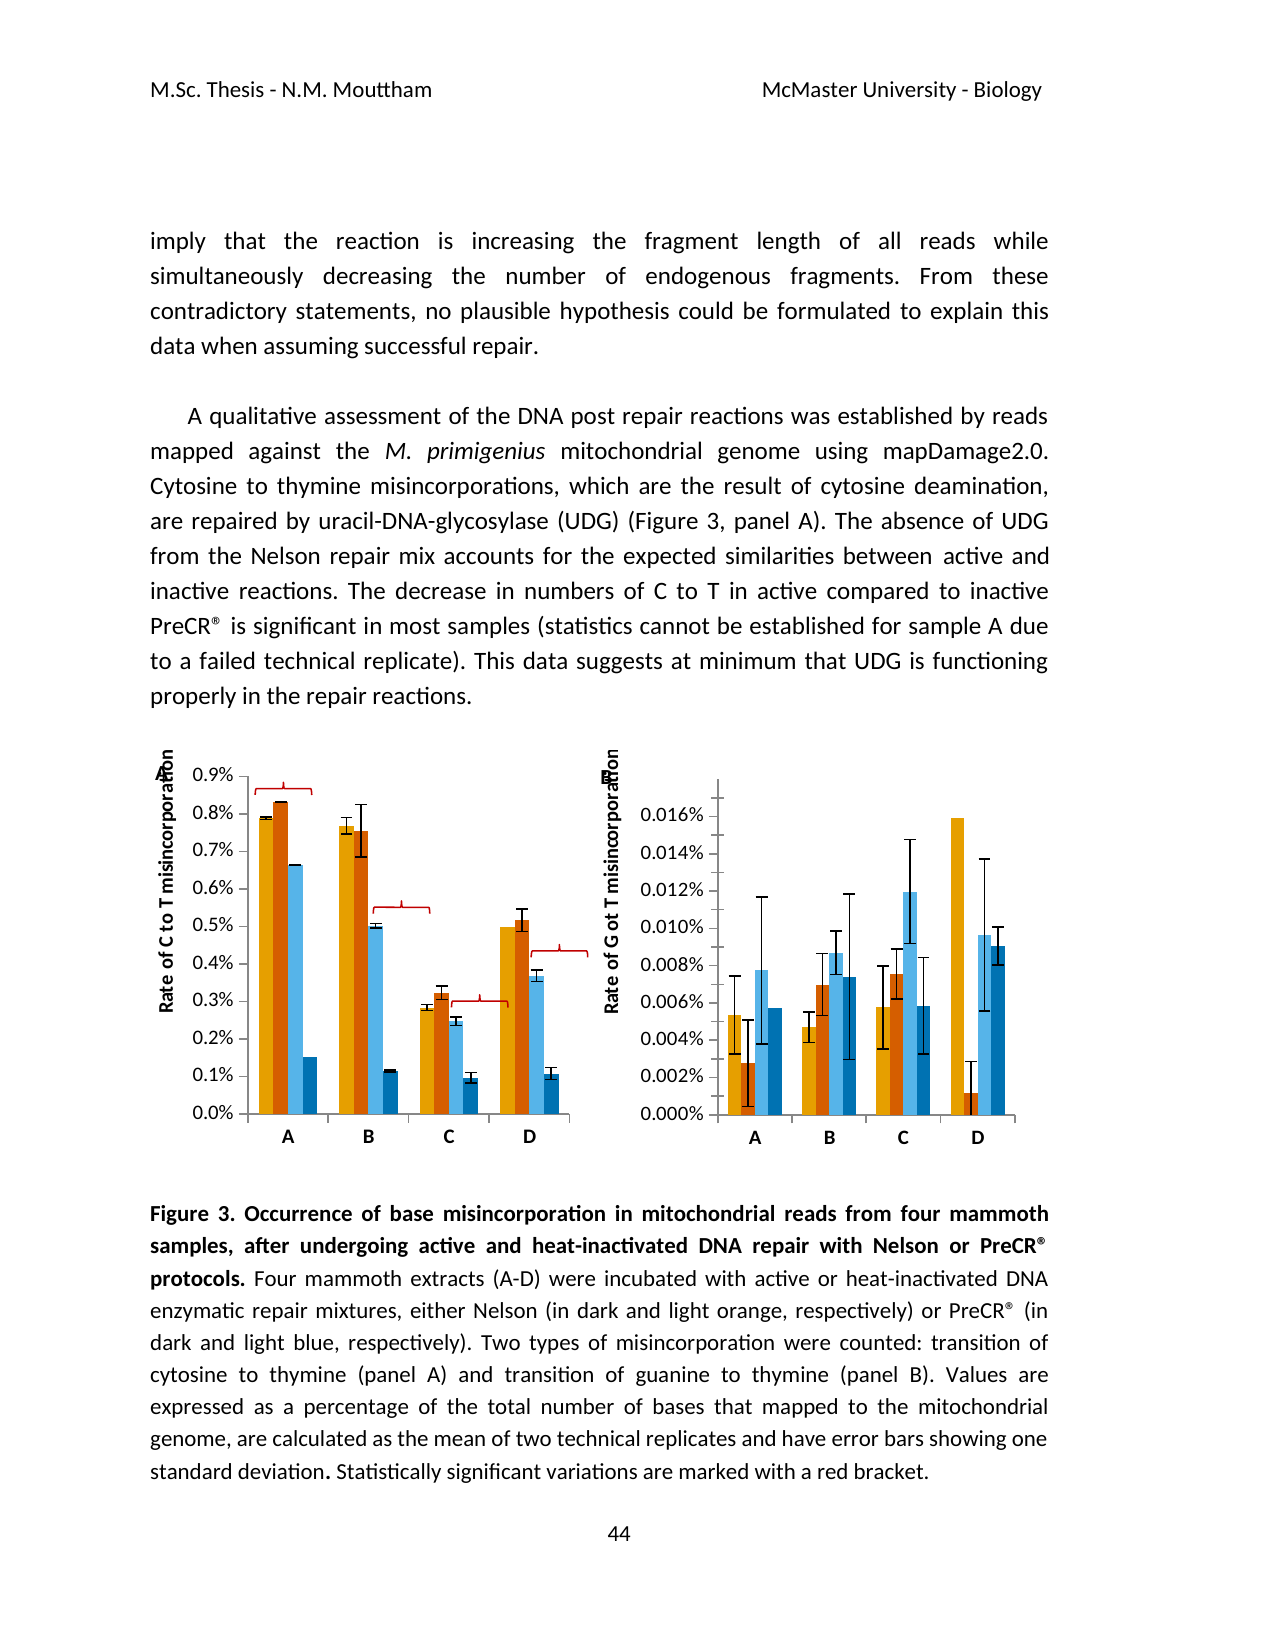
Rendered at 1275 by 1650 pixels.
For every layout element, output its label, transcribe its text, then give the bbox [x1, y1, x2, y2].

text Figure 3. Occurrence of base misincorporation in mitochondrial reads from four mammoth samples, after undergoing active and heat-inactivated DNA repair with Nelson or PreCR® protocols. Four mammoth extracts (A-D) were incubated with active or heat-inactivated DNA enzymatic repair mixtures, either Nelson (in dark and light orange, respectively) or PreCR® (in dark and light blue, respectively). Two types of misincorporation were counted: transition of cytosine to thymine (panel A) and transition of guanine to thymine (panel B). Values are expressed as a percentage of the total number of bases that mapped to the mitochondrial genome, are calculated as the mean of two technical replicates and have error bars showing one standard deviation. Statistically significant variations are marked with a red bracket. [150, 1199, 1050, 1485]
text A qualitative assessment of the DNA post repair reactions was established by reads mapped against the M. primigenius mitochondrial genome using mapDamage2.0. Cytosine to thymine misincorporations, which are the result of cytosine deamination, are repaired by uracil-DNA-glycosylase (UDG) (Figure 3, panel A). The absence of UDG from the Nelson repair mix accounts for the expected similarities between active and inactive reactions. The decrease in numbers of C to T in active compared to inactive PreCR® is significant in most samples (statistics cannot be established for sample A due to a failed technical replicate). This data suggests at minimum that UDG is functioning properly in the repair reactions. [150, 400, 1050, 711]
